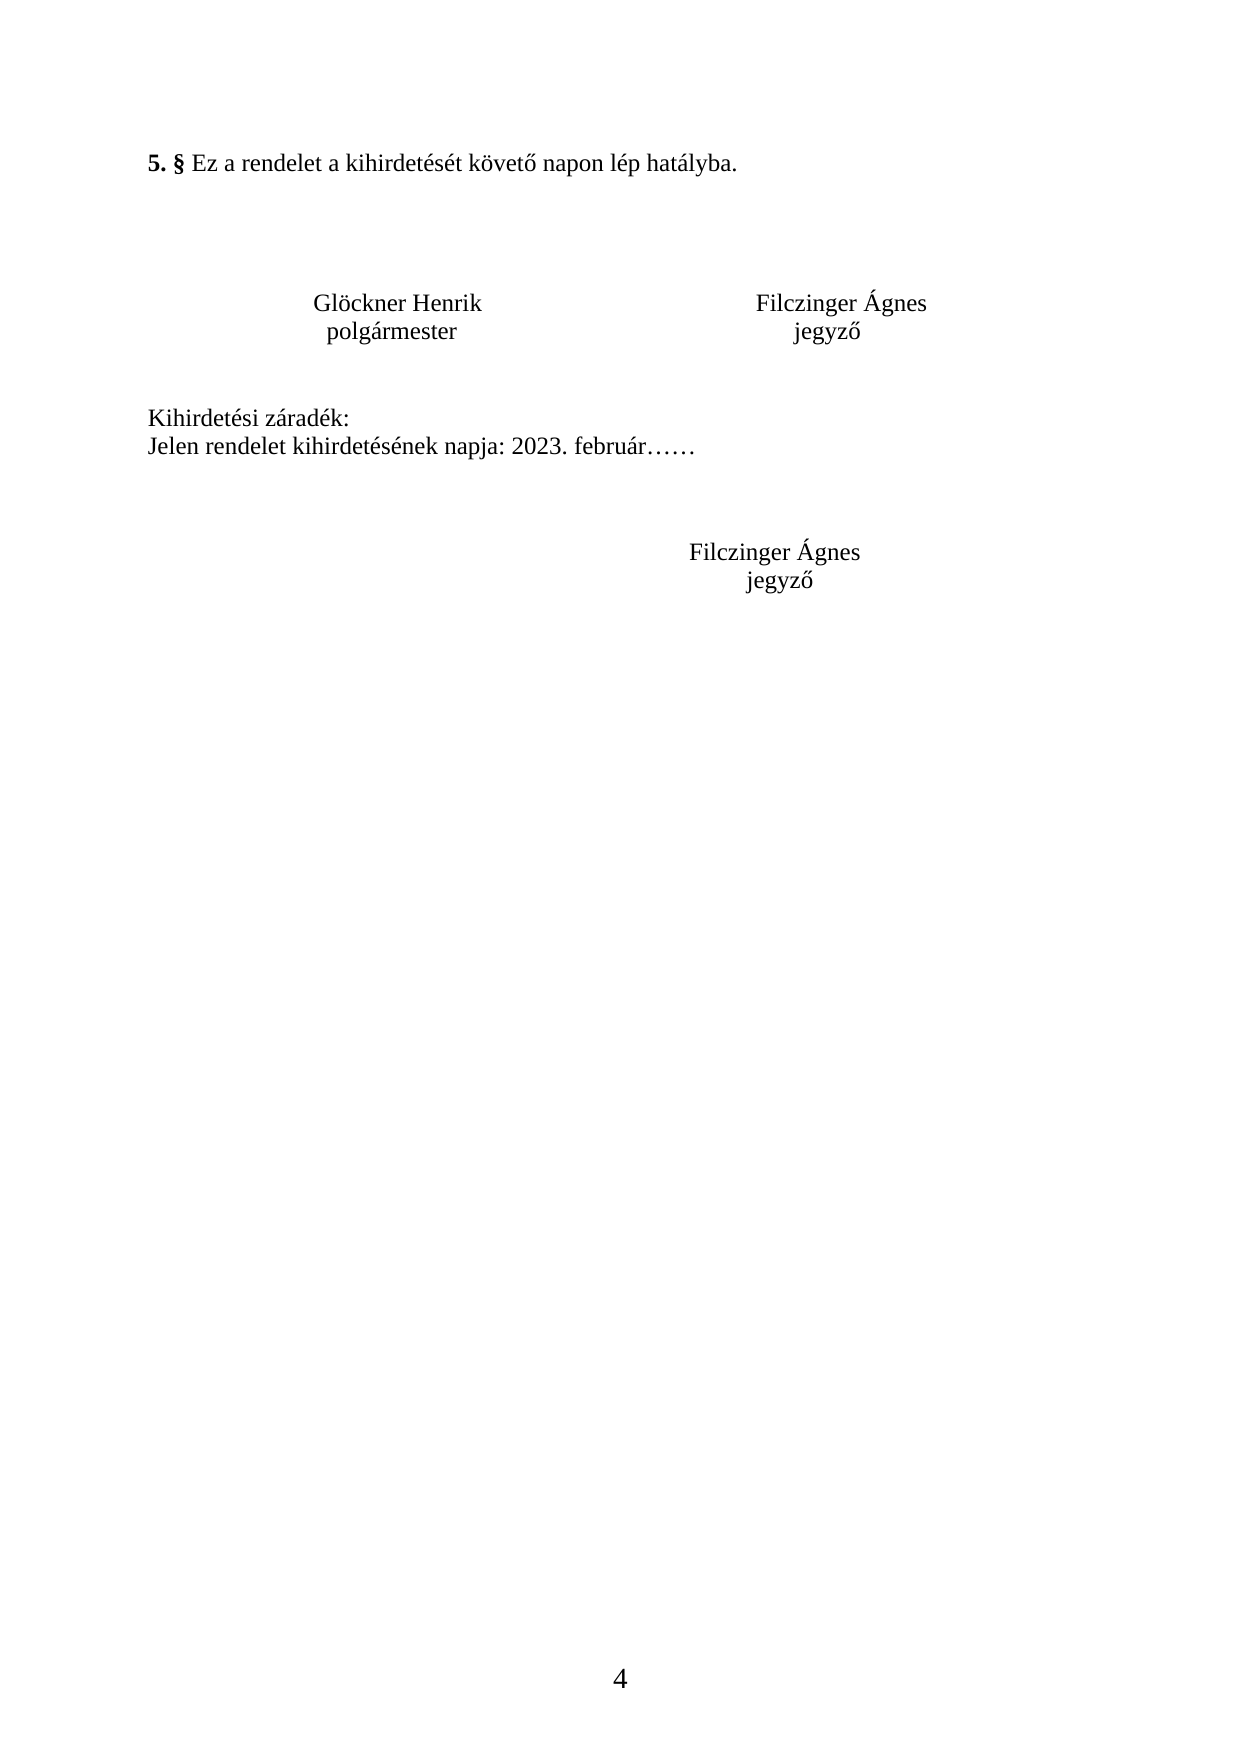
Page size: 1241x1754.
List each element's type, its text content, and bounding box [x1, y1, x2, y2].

text Kihirdetési záradék: [148, 403, 1092, 431]
text polgármester jegyző [148, 316, 1092, 345]
text jegyző [148, 565, 1092, 594]
text Filczinger Ágnes [148, 537, 1092, 565]
text Jelen rendelet kihirdetésének napja: 2023. február…… [148, 431, 1092, 460]
text 5. § Ez a rendelet a kihirdetését követő napon lép hatályba. [148, 148, 1092, 176]
text Glöckner Henrik Filczinger Ágnes [148, 288, 1092, 316]
